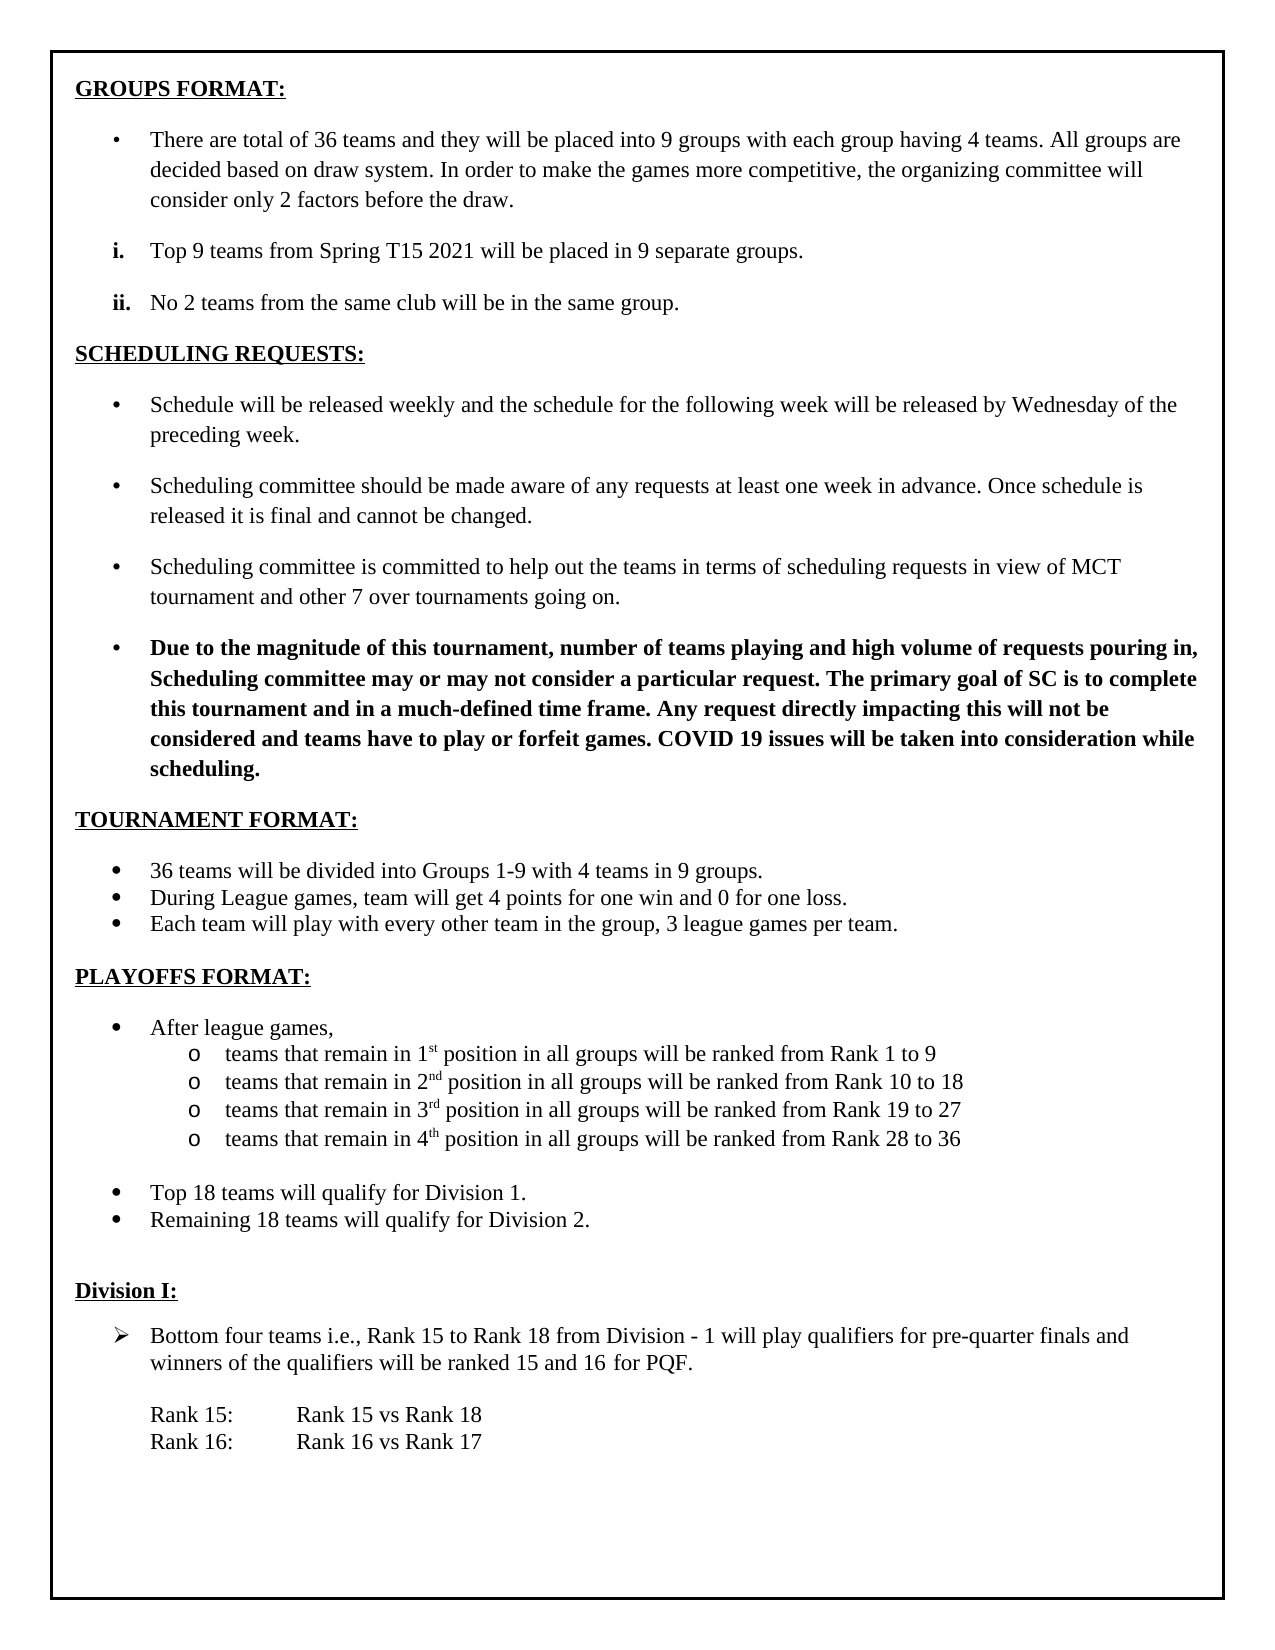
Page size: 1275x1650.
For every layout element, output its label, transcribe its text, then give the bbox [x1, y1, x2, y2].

list Scheduling committee is committed to help out the teams in terms of scheduling requests in view of MCT tournament and other 7 over tournaments going on. [112, 553, 1200, 610]
list teams that remain in 3rd position in all groups will be ranked from Rank 19 to 27 [187, 1097, 1200, 1125]
list Rank 16: Rank 16 vs Rank 17 [150, 1428, 1200, 1454]
list teams that remain in 1st position in all groups will be ranked from Rank 1 to 9 [187, 1040, 1200, 1068]
list Due to the magnitude of this tournament, number of teams playing and high volume of requests pouring in, Scheduling committee may or may not consider a particular request. The primary goal of SC is to complete this tournament and in a much-defined time frame. Any request directly impacting this will not be considered and teams have to play or forfeit games. COVID 19 issues will be taken into consideration while scheduling. [112, 634, 1200, 782]
list Top 18 teams will qualify for Division 1. [112, 1179, 1200, 1206]
list Each team will play with every other team in the group, 3 league games per team. [112, 910, 1200, 936]
list There are total of 36 teams and they will be placed into 9 groups with each group having 4 teams. All groups are decided based on draw system. In order to make the games more competitive, the organizing committee will consider only 2 factors before the draw. [112, 126, 1200, 213]
text SCHEDULING REQUESTS: [75, 339, 1200, 366]
list After league games, [112, 1014, 1200, 1040]
text PLAYOFFS FORMAT: [75, 963, 1200, 989]
list During League games, team will get 4 points for one win and 0 for one loss. [112, 884, 1200, 910]
text Rank 15: Rank 15 vs Rank 18 [150, 1401, 1200, 1428]
list Top 9 teams from Spring T15 2021 will be placed in 9 separate groups. [112, 237, 1200, 264]
text GROUPS FORMAT: [75, 75, 1200, 101]
list 36 teams will be divided into Groups 1-9 with 4 teams in 9 groups. [112, 857, 1200, 884]
list teams that remain in 4th position in all groups will be ranked from Rank 28 to 36 [187, 1125, 1200, 1153]
list Schedule will be released weekly and the schedule for the following week will be released by Wednesday of the preceding week. [112, 391, 1200, 447]
text TOURNAMENT FORMAT: [75, 806, 1200, 833]
list No 2 teams from the same club will be in the same group. [112, 288, 1200, 315]
list Bottom four teams i.e., Rank 15 to Rank 18 from Division - 1 will play qualifiers for pre-quarter finals and winners of the qualifiers will be ranked 15 and 16 for PQF. [112, 1322, 1200, 1375]
list Remaining 18 teams will qualify for Division 2. [112, 1206, 1200, 1232]
list teams that remain in 2nd position in all groups will be ranked from Rank 10 to 18 [187, 1068, 1200, 1097]
list Scheduling committee should be made aware of any requests at least one week in advance. Once schedule is released it is final and cannot be changed. [112, 472, 1200, 528]
text Division I: [75, 1277, 1200, 1303]
